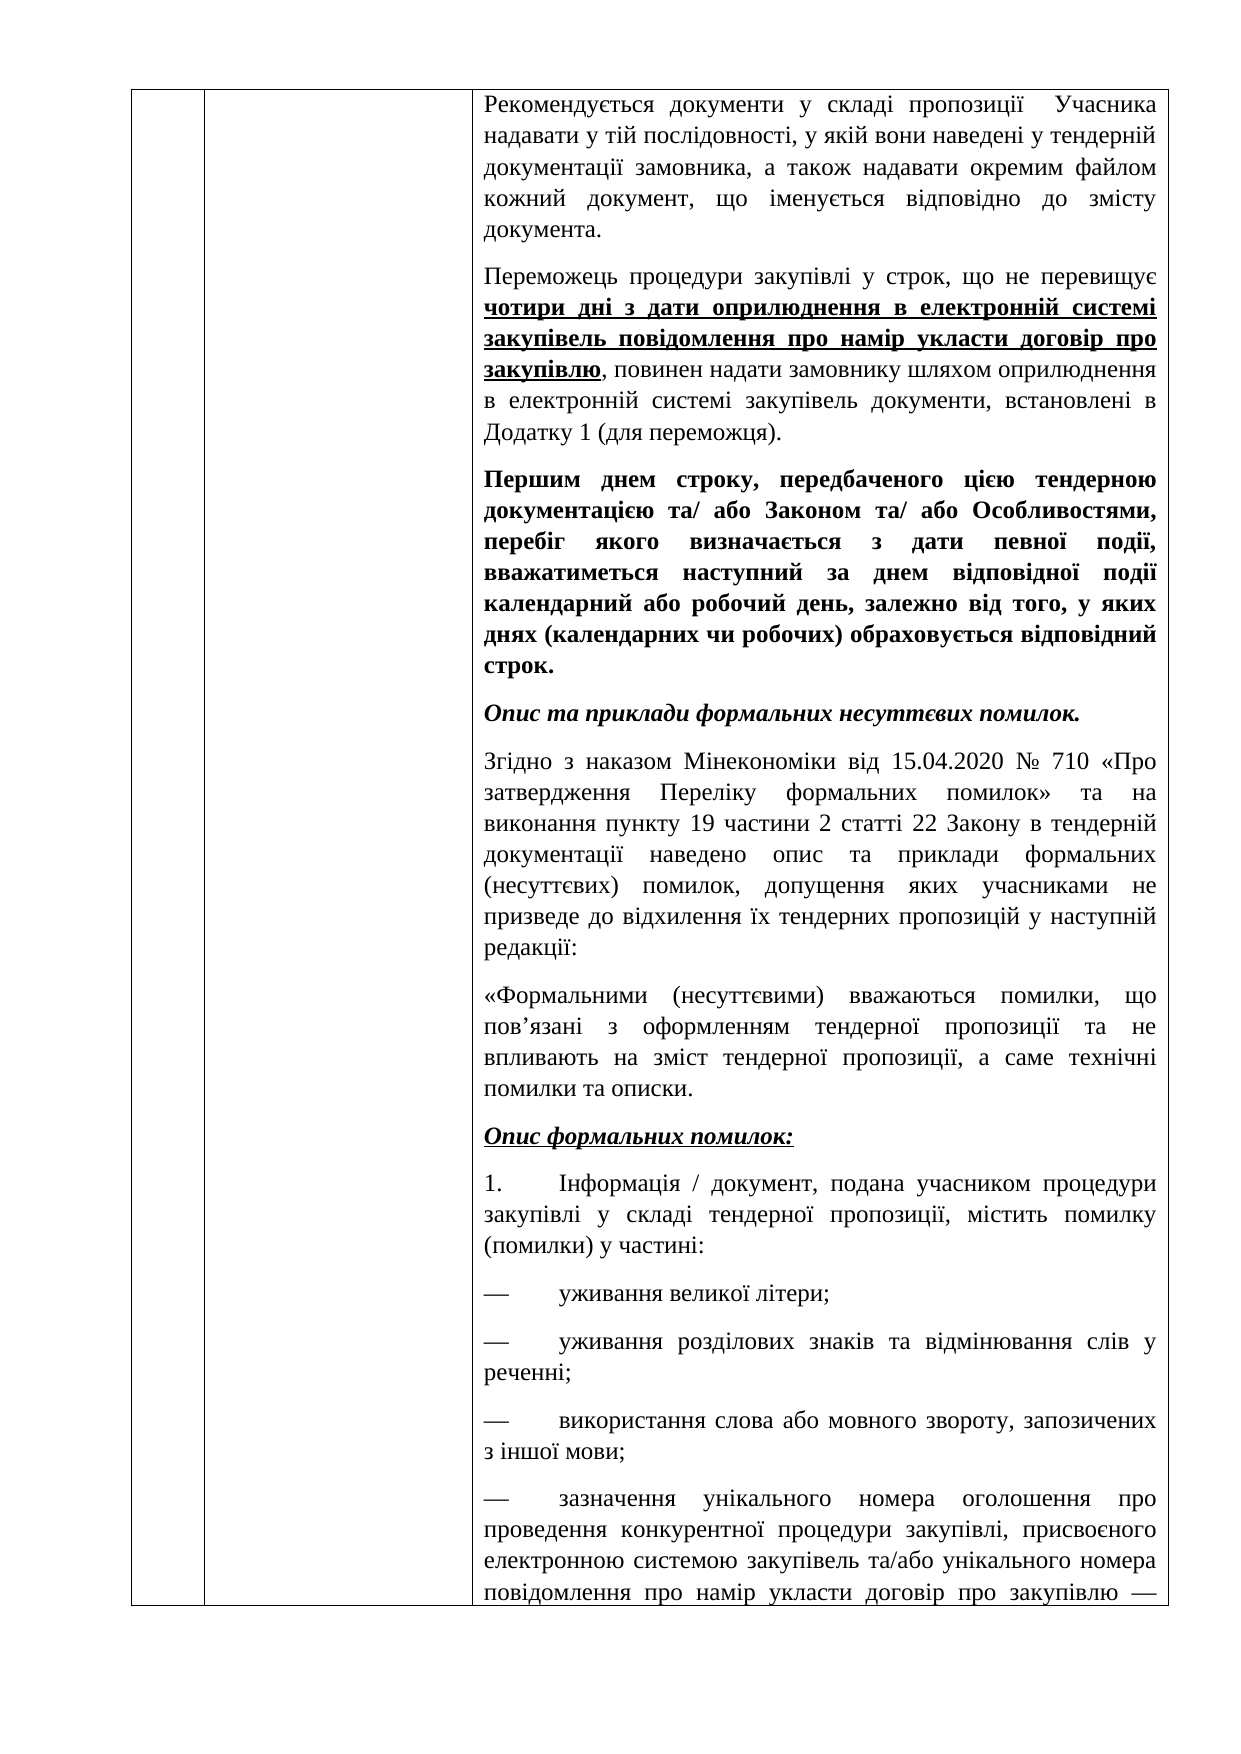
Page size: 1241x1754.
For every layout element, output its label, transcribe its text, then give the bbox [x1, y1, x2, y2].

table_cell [205, 90, 472, 1605]
table_cell 1 [132, 90, 204, 1605]
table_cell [473, 90, 1168, 1605]
